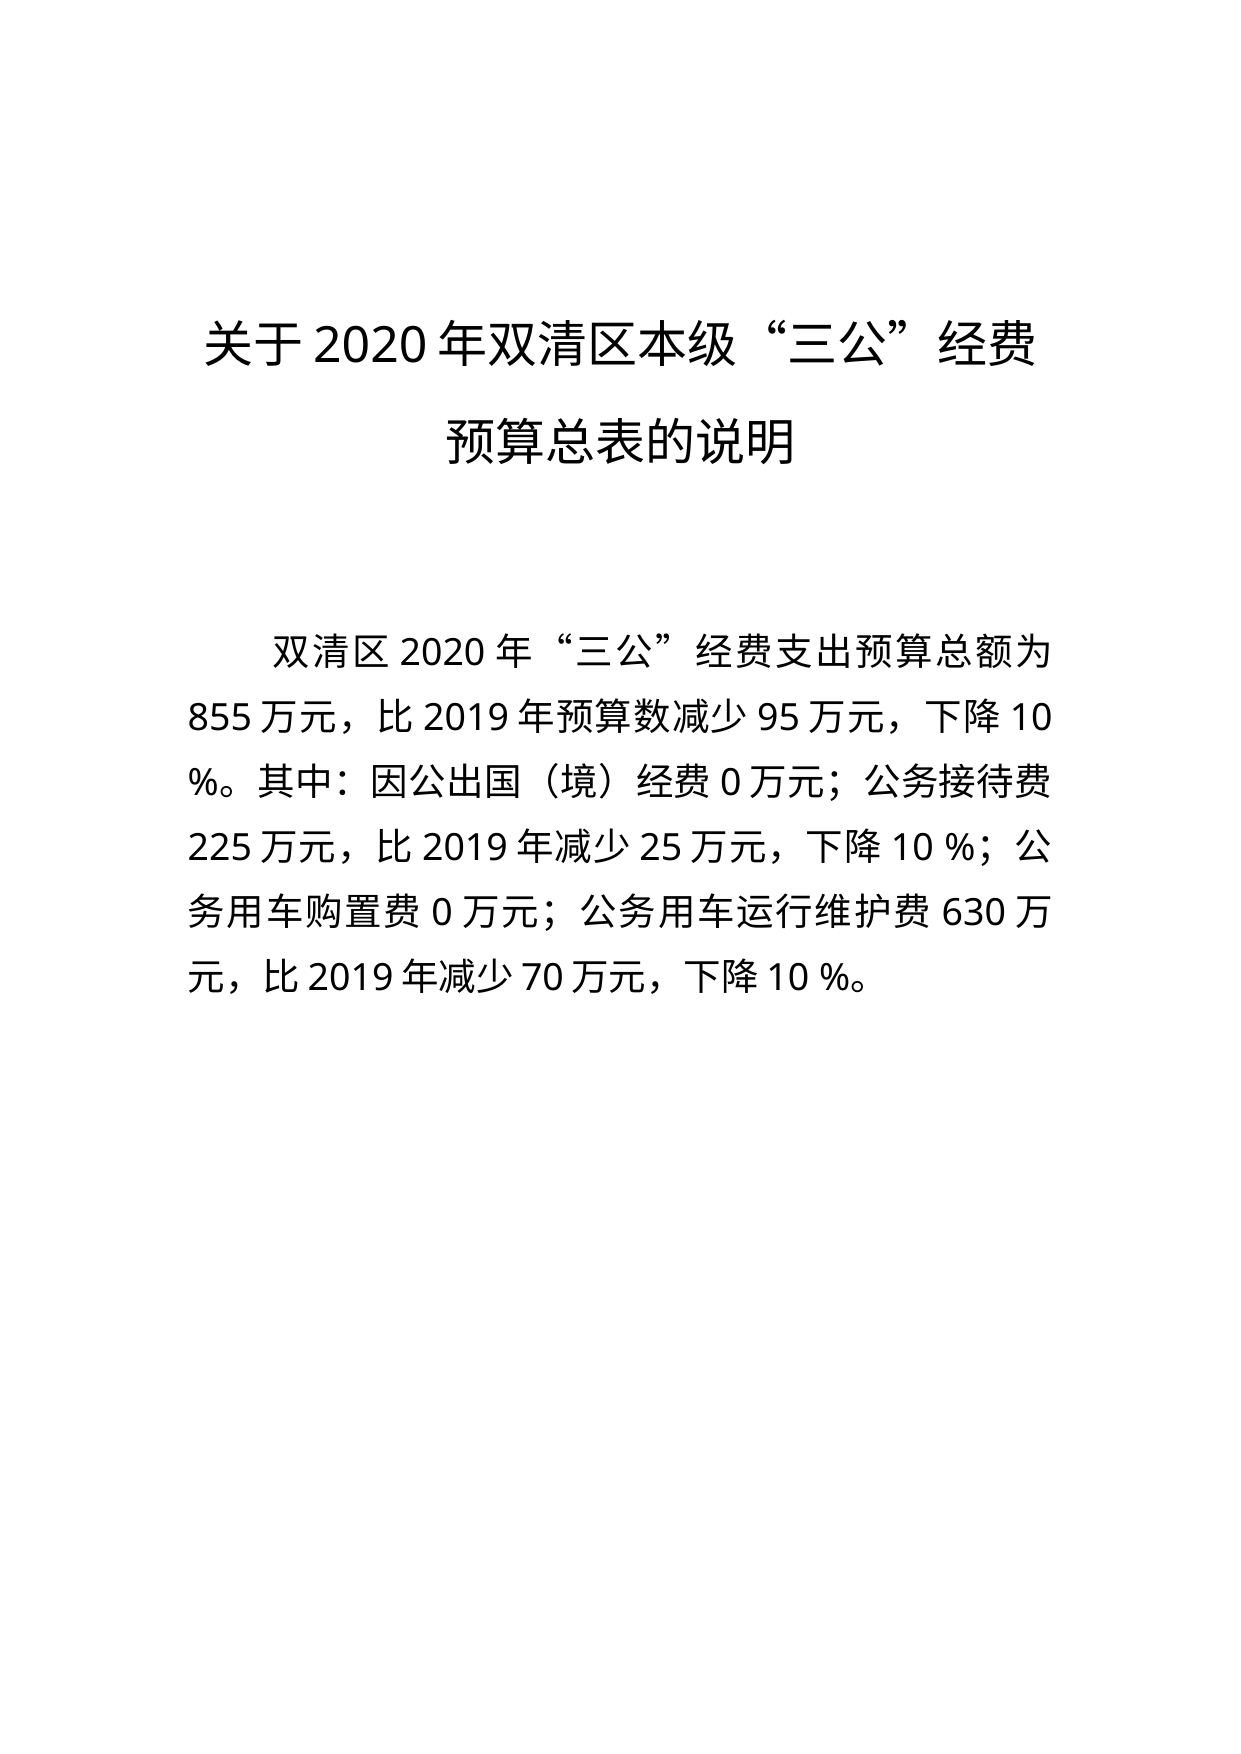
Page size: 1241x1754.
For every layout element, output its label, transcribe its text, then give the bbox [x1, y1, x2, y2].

text 预算总表的说明 [187, 389, 1053, 487]
text 双清区2020年“三公”经费支出预算总额为855万元，比2019年预算数减少95万元，下降10 %。其中：因公出国（境）经费0万元；公务接待费225万元，比2019年减少25万元，下降10 %；公务用车购置费0万元；公务用车运行维护费630万元，比2019年减少70万元，下降10 %。 [187, 617, 1053, 1007]
text 关于2020年双清区本级“三公”经费 [187, 292, 1053, 389]
